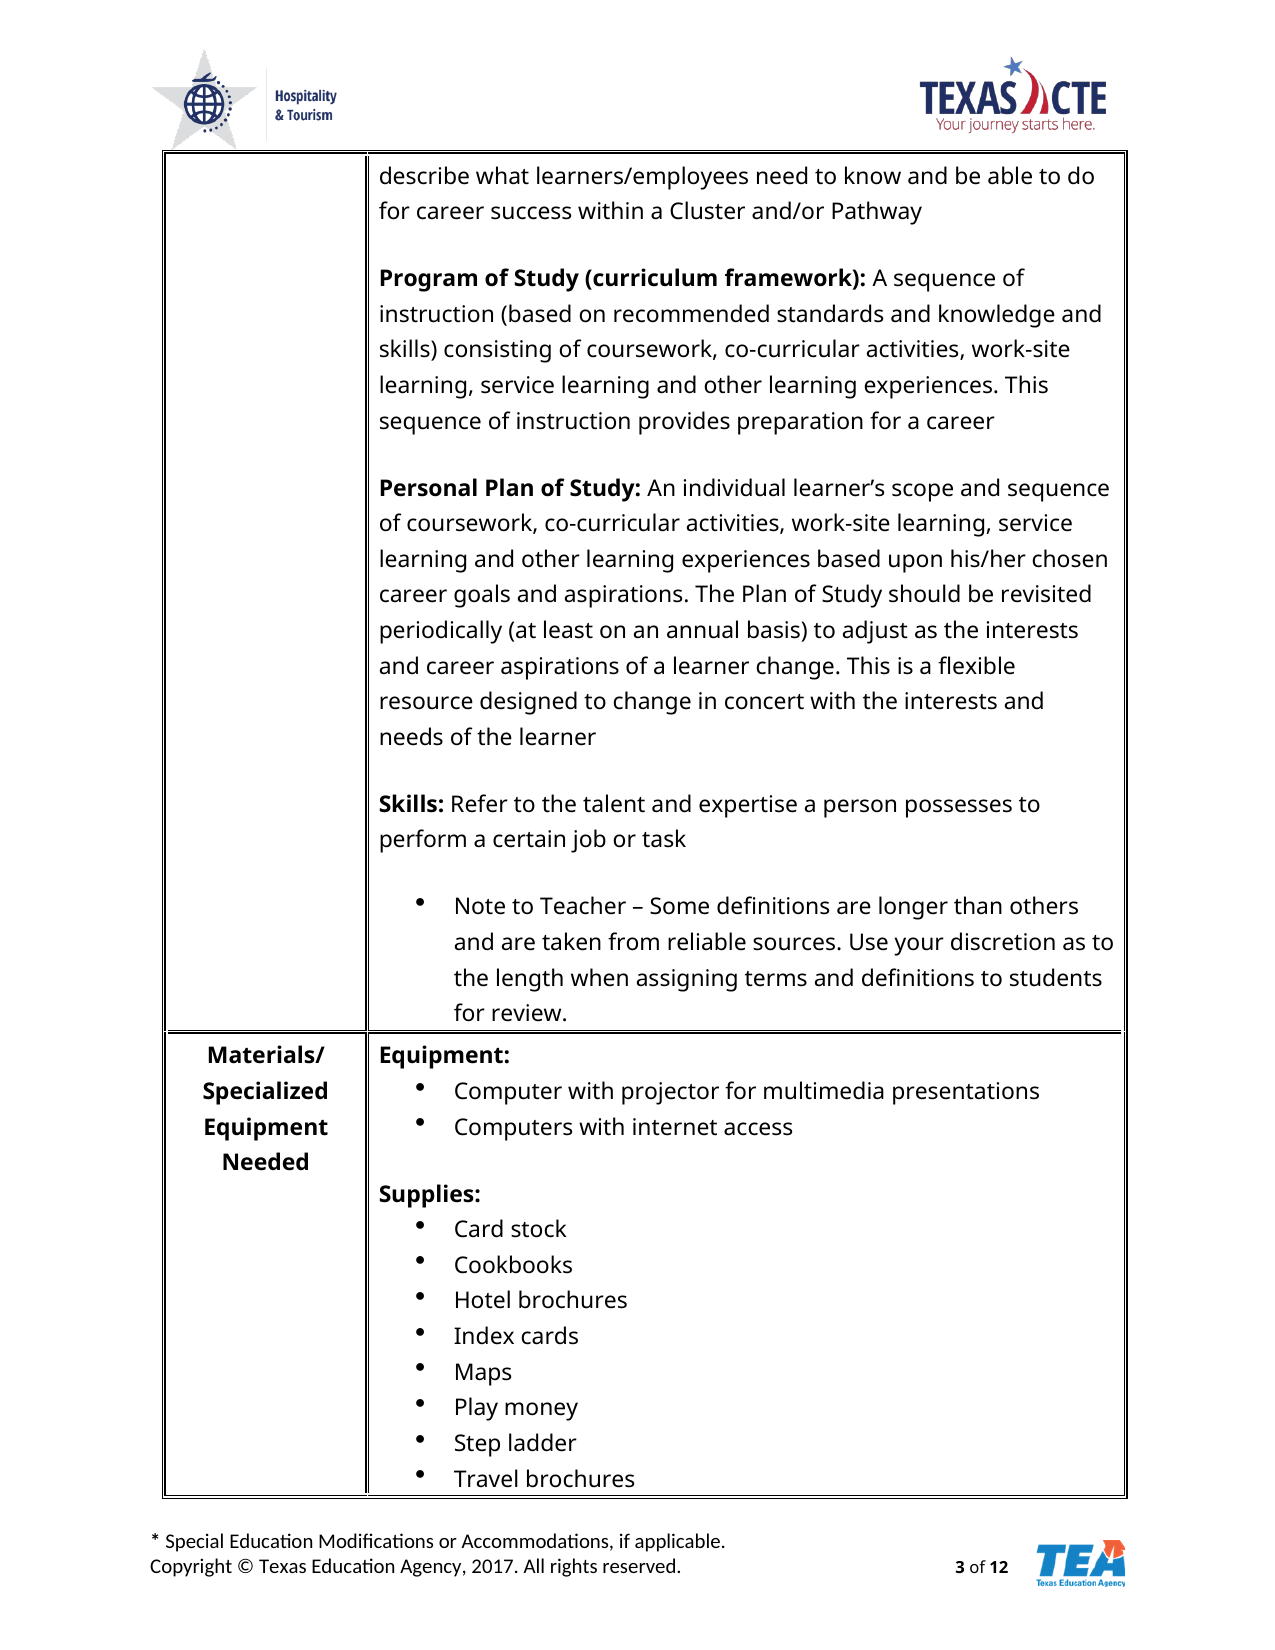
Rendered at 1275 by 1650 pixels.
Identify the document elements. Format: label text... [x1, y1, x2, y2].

table_cell Word Wall [166, 154, 367, 1030]
table_cell Materials/Specialized Equipment Needed [164, 1030, 367, 1495]
picture [1036, 1540, 1125, 1587]
picture [900, 45, 1125, 144]
